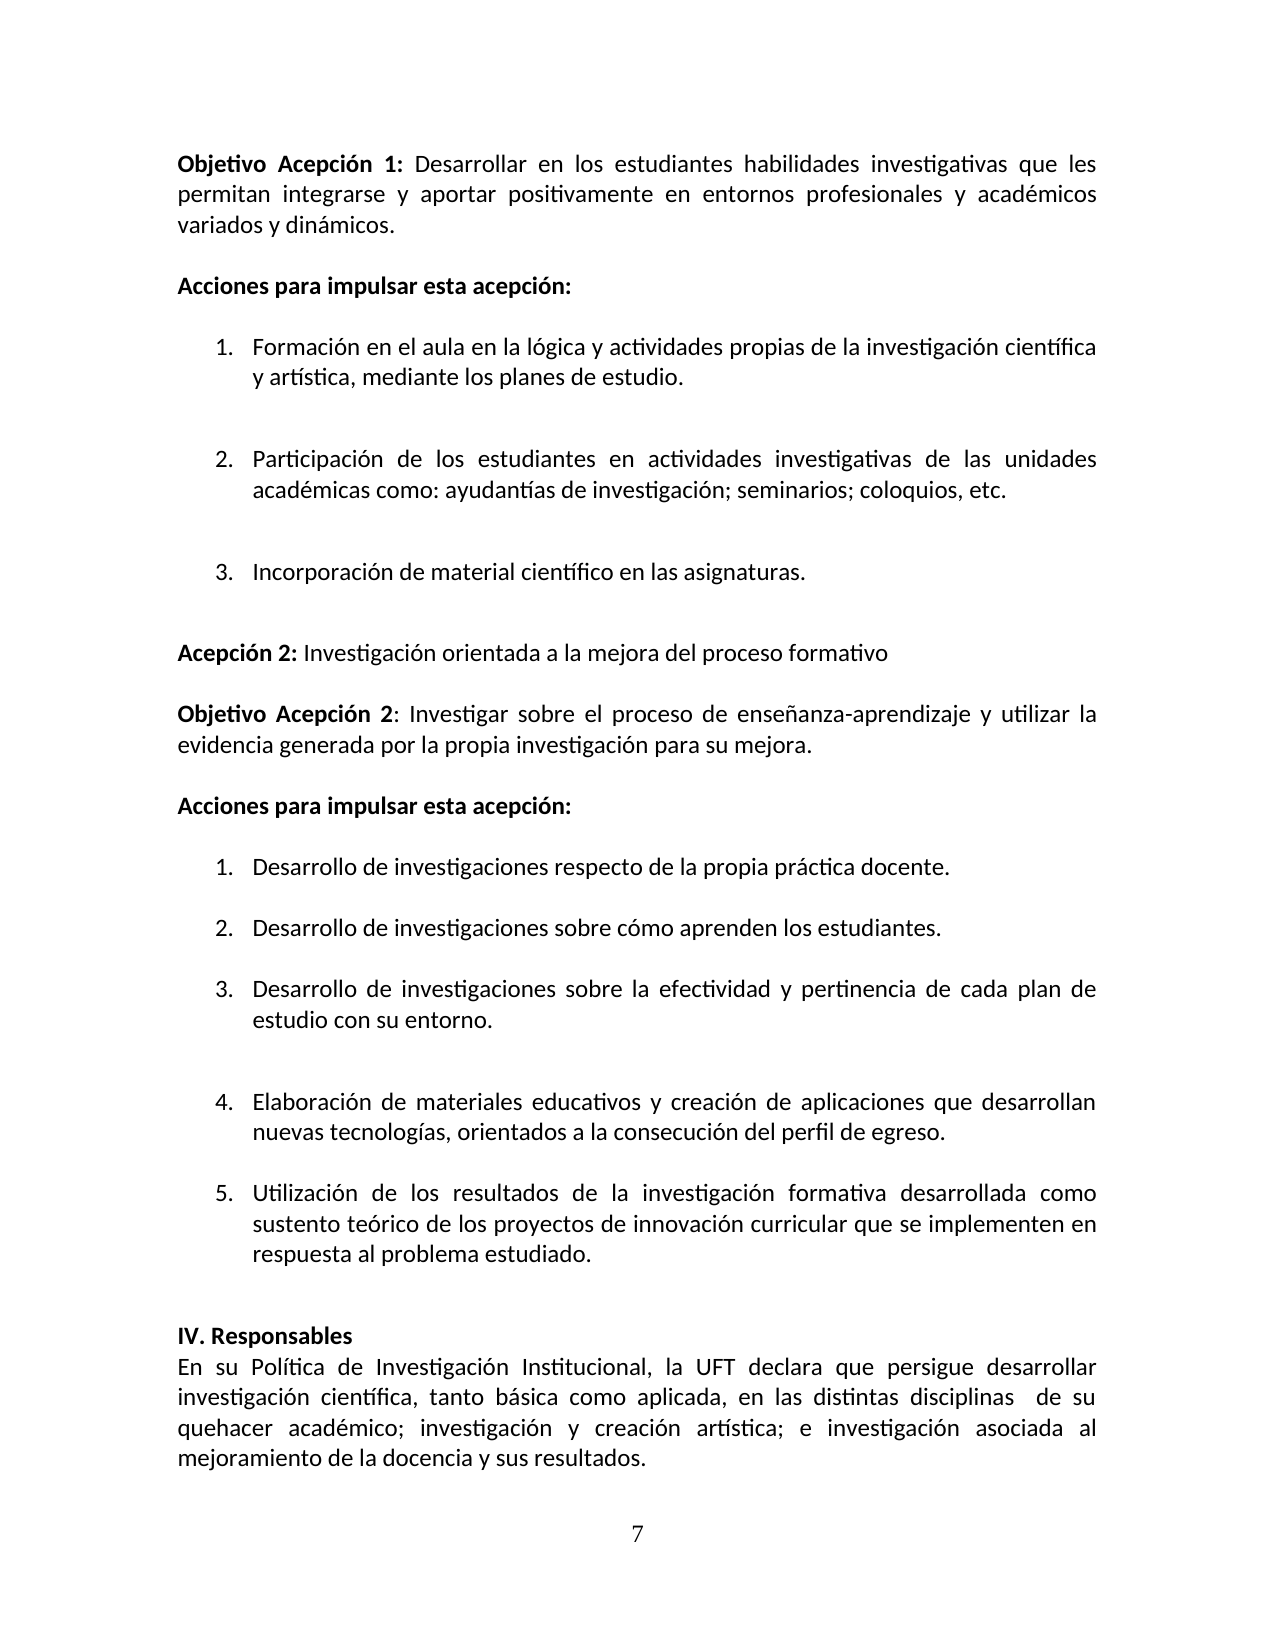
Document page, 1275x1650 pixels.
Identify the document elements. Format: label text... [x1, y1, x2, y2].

text Acciones para impulsar esta acepción: [177, 270, 1098, 300]
text En su Política de Investigación Institucional, la UFT declara que persigue desarrollar investigación científica, tanto básica como aplicada, en las distintas disciplinas de su quehacer académico; investigación y creación artística; e investigación asociada al mejoramiento de la docencia y sus resultados. [177, 1351, 1098, 1473]
list Utilización de los resultados de la investigación formativa desarrollada como sustento teórico de los proyectos de innovación curricular que se implementen en respuesta al problema estudiado. [215, 1177, 1098, 1269]
text Objetivo Acepción 2: Investigar sobre el proceso de enseñanza-aprendizaje y utilizar la evidencia generada por la propia investigación para su mejora. [177, 698, 1098, 759]
list Desarrollo de investigaciones respecto de la propia práctica docente. [215, 851, 1098, 882]
text Acciones para impulsar esta acepción: [177, 790, 1098, 821]
text IV. Responsables [177, 1320, 1098, 1351]
text Acepción 2: Investigación orientada a la mejora del proceso formativo [177, 637, 1098, 668]
list Formación en el aula en la lógica y actividades propias de la investigación científica y artística, mediante los planes de estudio. [215, 331, 1098, 392]
text Objetivo Acepción 1: Desarrollar en los estudiantes habilidades investigativas que les permitan integrarse y aportar positivamente en entornos profesionales y académicos variados y dinámicos. [177, 148, 1098, 239]
list Elaboración de materiales educativos y creación de aplicaciones que desarrollan nuevas tecnologías, orientados a la consecución del perfil de egreso. [215, 1086, 1098, 1147]
list Desarrollo de investigaciones sobre la efectividad y pertinencia de cada plan de estudio con su entorno. [215, 973, 1098, 1034]
list Desarrollo de investigaciones sobre cómo aprenden los estudiantes. [215, 912, 1098, 943]
list Incorporación de material científico en las asignaturas. [215, 556, 1098, 586]
list Participación de los estudiantes en actividades investigativas de las unidades académicas como: ayudantías de investigación; seminarios; coloquios, etc. [215, 443, 1098, 504]
